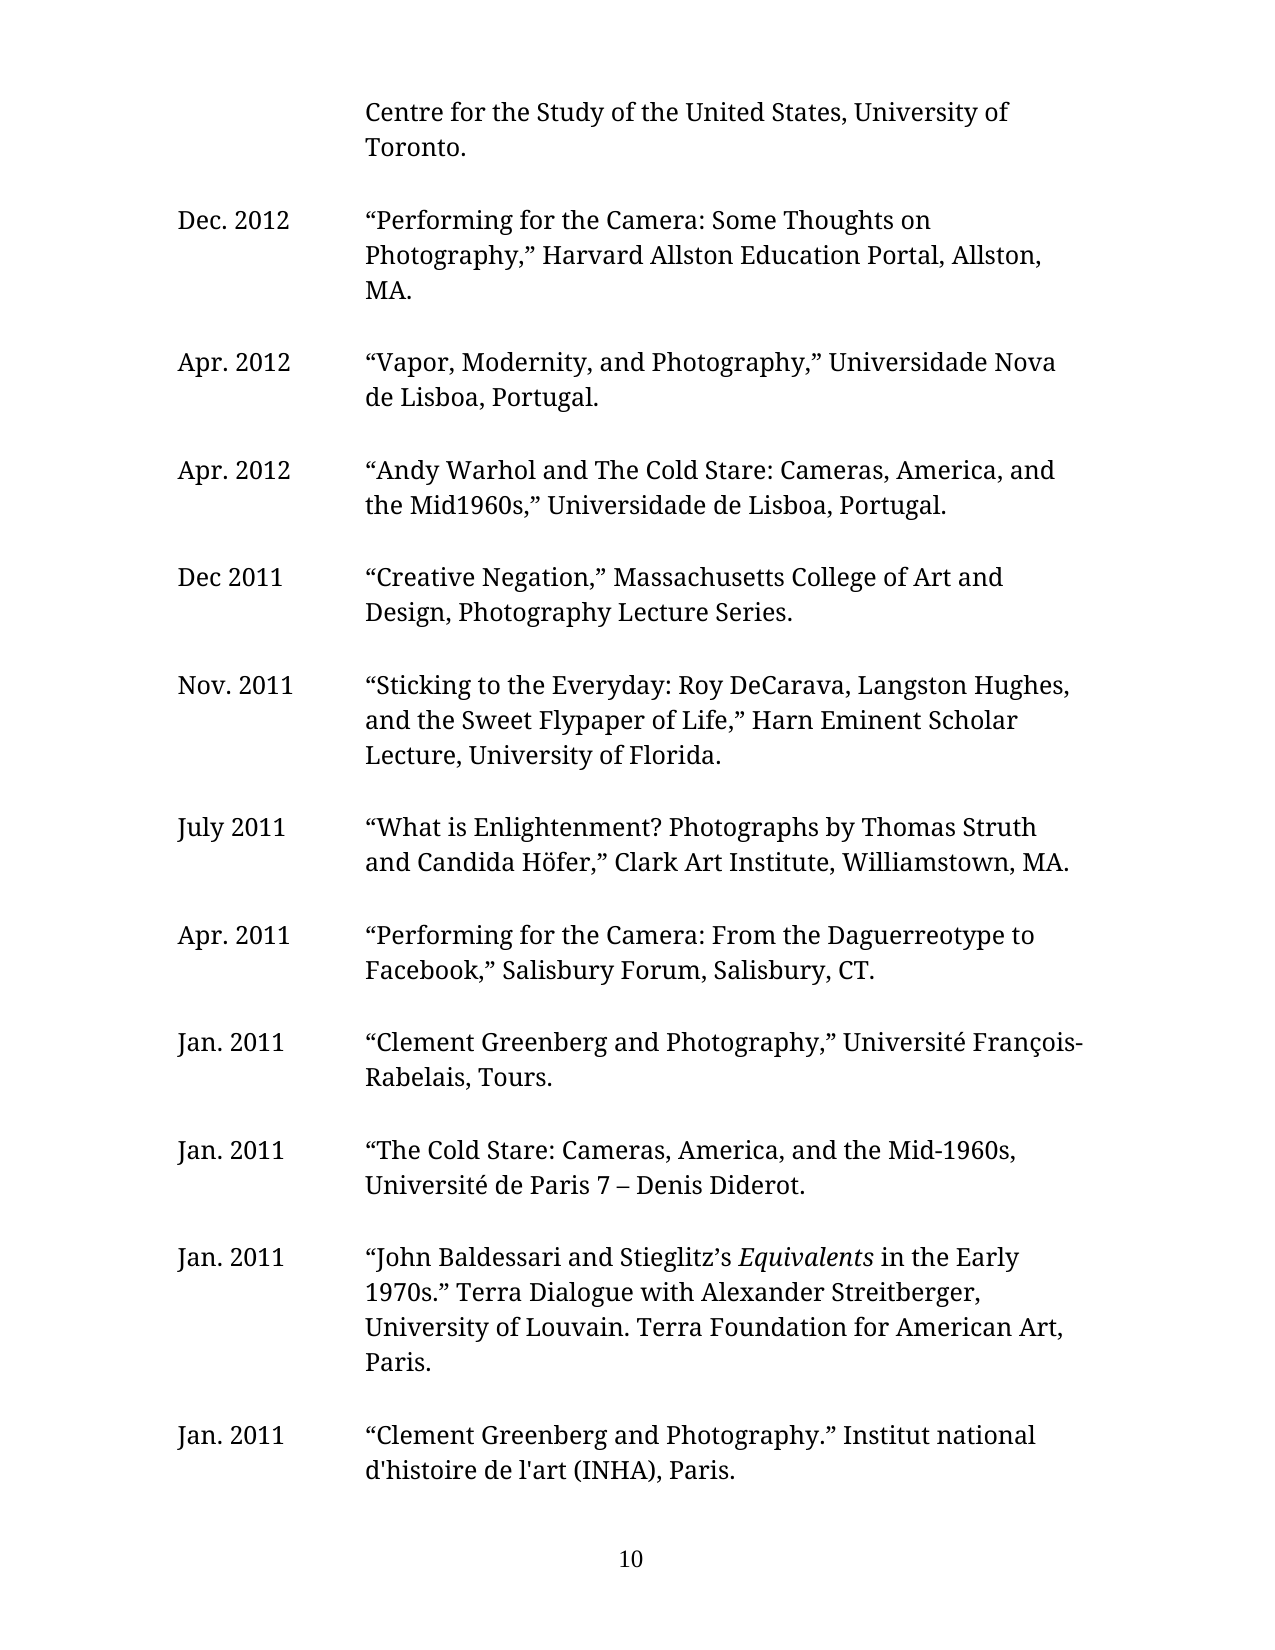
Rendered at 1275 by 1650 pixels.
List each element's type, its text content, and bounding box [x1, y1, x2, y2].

text Apr. 2011 “Performing for the Camera: From the Daguerreotype to Facebook,” Salisbury Forum, Salisbury, CT. [177, 918, 1088, 987]
text Apr. 2012 “Vapor, Modernity, and Photography,” Universidade Nova de Lisboa, Portugal. [177, 345, 1088, 414]
text July 2011 “What is Enlightenment? Photographs by Thomas Struth and Candida Höfer,” Clark Art Institute, Williamstown, MA. [177, 810, 1088, 879]
text Dec 2011 “Creative Negation,” Massachusetts College of Art and Design, Photography Lecture Series. [177, 560, 1088, 629]
text Nov. 2011 “Sticking to the Everyday: Roy DeCarava, Langston Hughes, and the Sweet Flypaper of Life,” Harn Eminent Scholar Lecture, University of Florida. [177, 668, 1088, 772]
text Jan. 2011 “Clement Greenberg and Photography.” Institut national d'histoire de l'art (INHA), Paris. [177, 1418, 1088, 1487]
text Apr. 2012 “Andy Warhol and The Cold Stare: Cameras, America, and the Mid1960s,” Universidade de Lisboa, Portugal. [177, 453, 1088, 522]
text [177, 94, 1088, 164]
text Jan. 2011 “John Baldessari and Stieglitz’s Equivalents in the Early 1970s.” Terra Dialogue with Alexander Streitberger, University of Louvain. Terra Foundation for American Art, Paris. [177, 1240, 1088, 1379]
text Jan. 2011 “Clement Greenberg and Photography,” Université François-Rabelais, Tours. [177, 1025, 1088, 1094]
text Jan. 2011 “The Cold Stare: Cameras, America, and the Mid-1960s, Université de Paris 7 – Denis Diderot. [177, 1133, 1088, 1202]
text Dec. 2012 “Performing for the Camera: Some Thoughts on Photography,” Harvard Allston Education Portal, Allston, MA. [177, 203, 1088, 307]
